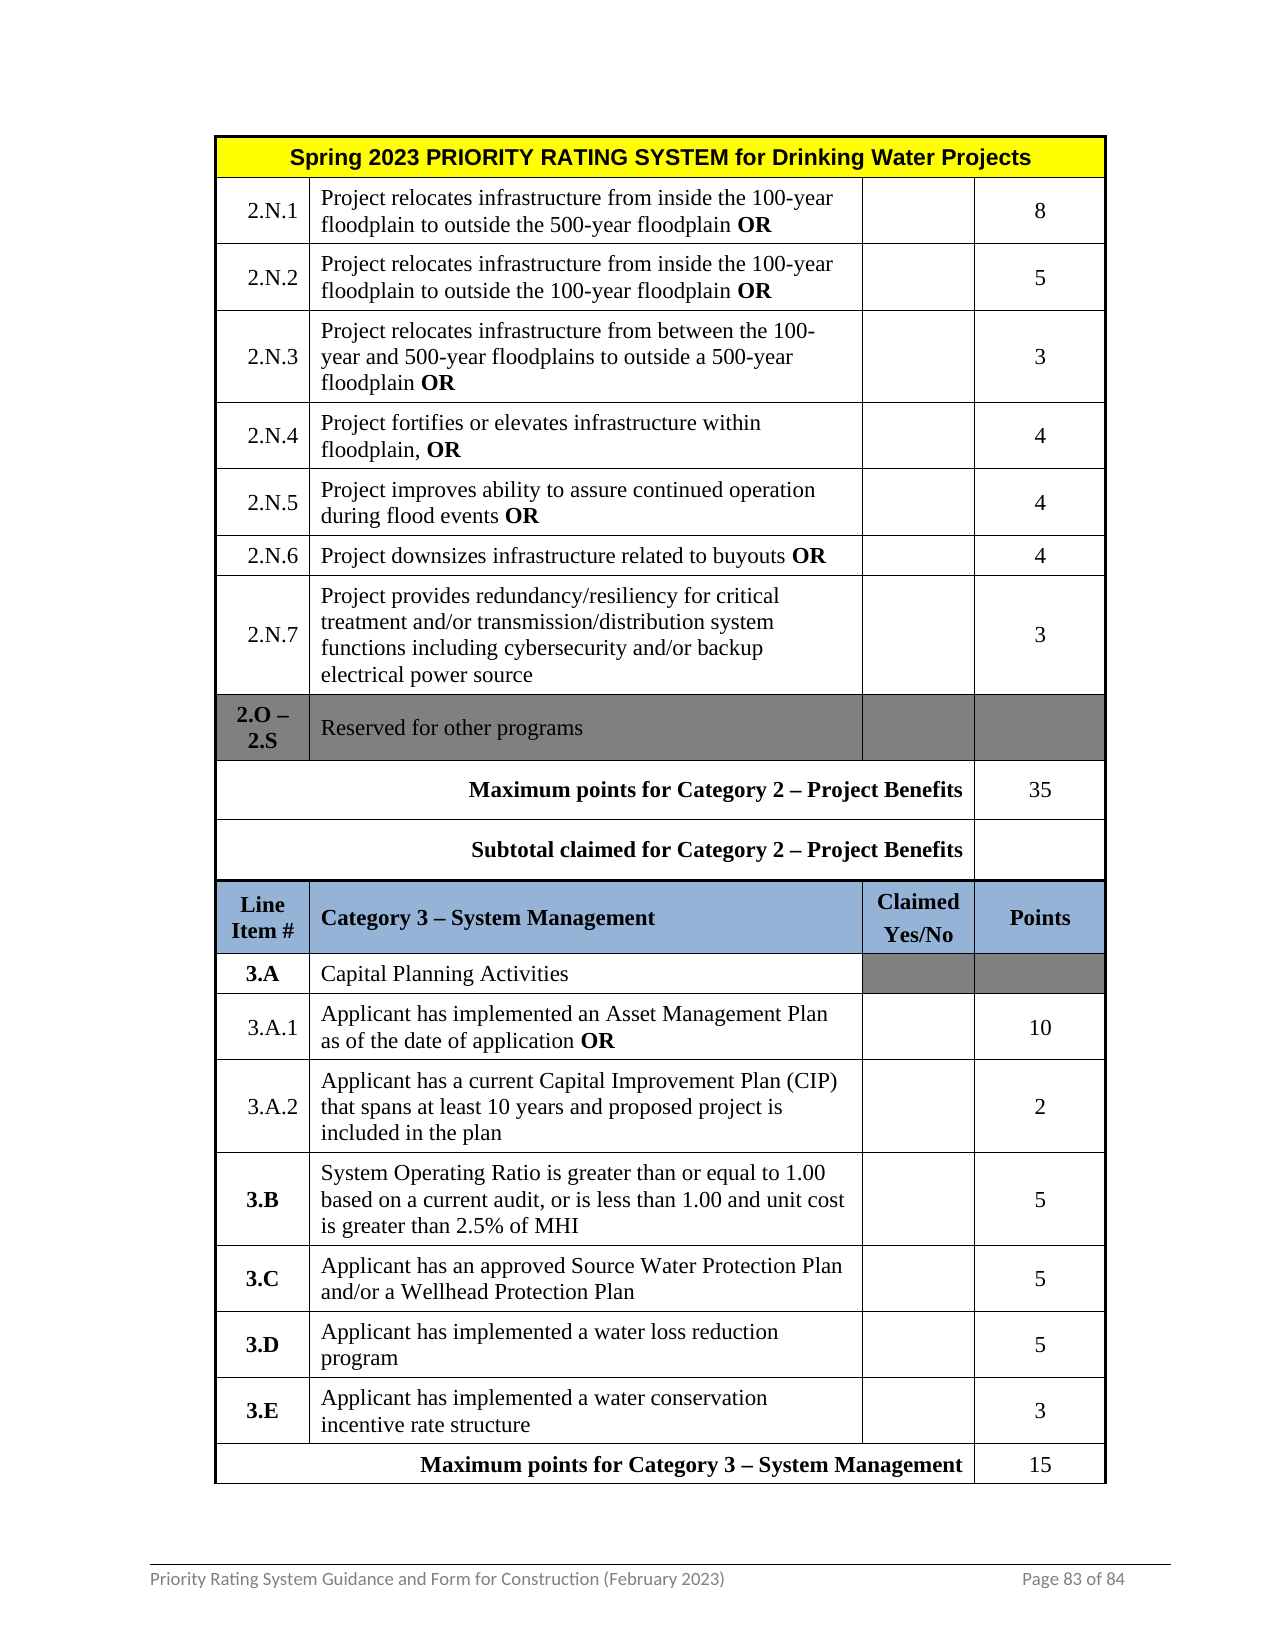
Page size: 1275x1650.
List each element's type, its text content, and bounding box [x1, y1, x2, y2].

table_cell Project relocates infrastructure from between the 100-year and 500-year floodplains to outside a 500-year floodplain OR [310, 311, 862, 402]
table_cell System Operating Ratio is greater than or equal to 1.00 based on a current audit, or is less than 1.00 and unit cost is greater than 2.5% of MHI [310, 1153, 862, 1244]
table_cell 4 [975, 469, 1104, 534]
table_cell Applicant has implemented an Asset Management Plan as of the date of application OR [310, 994, 862, 1059]
table_cell [863, 469, 974, 534]
table_cell 15 [975, 1444, 1104, 1483]
table_cell [863, 1378, 974, 1443]
table_cell Capital Planning Activities [310, 954, 862, 993]
table_cell Maximum points for Category 3 – System Management [217, 1444, 974, 1483]
table_cell Claimed Yes/No [863, 882, 974, 953]
table_cell [863, 1153, 974, 1244]
table_header Spring 2023 PRIORITY RATING SYSTEM for Drinking Water Projects [217, 138, 1104, 177]
table_cell 3 [975, 311, 1104, 402]
table_cell Project relocates infrastructure from inside the 100-year floodplain to outside the 500-year floodplain OR [310, 178, 862, 243]
table_cell [863, 1246, 974, 1311]
table_cell Project fortifies or elevates infrastructure within floodplain, OR [310, 403, 862, 468]
table_cell Applicant has an approved Source Water Protection Plan and/or a Wellhead Protection Plan [310, 1246, 862, 1311]
table_cell [863, 403, 974, 468]
table_cell 5 [975, 1246, 1104, 1311]
table_cell [863, 536, 974, 574]
table_cell [975, 820, 1104, 879]
table_cell 35 [975, 761, 1104, 819]
table_cell 3 [975, 1378, 1104, 1443]
table_cell [863, 178, 974, 243]
table_cell 2 [975, 1060, 1104, 1152]
table_cell 2.N.1 [217, 178, 309, 243]
table_cell 3.A.1 [217, 994, 309, 1059]
table_cell [863, 311, 974, 402]
table_cell 2.N.7 [217, 576, 309, 693]
table_cell [975, 695, 1104, 760]
table_cell Project provides redundancy/resiliency for critical treatment and/or transmission/distribution system functions including cybersecurity and/or backup electrical power source [310, 576, 862, 693]
table_cell 10 [975, 994, 1104, 1059]
table_cell [863, 695, 974, 760]
table_cell 5 [975, 1312, 1104, 1377]
table_cell Maximum points for Category 2 – Project Benefits [217, 761, 974, 819]
table_cell 8 [975, 178, 1104, 243]
table_cell Category 3 – System Management [310, 882, 862, 953]
table_cell 5 [975, 244, 1104, 309]
table_cell [863, 1060, 974, 1152]
table_cell Project relocates infrastructure from inside the 100-year floodplain to outside the 100-year floodplain OR [310, 244, 862, 309]
table_cell [863, 1312, 974, 1377]
table_cell [863, 994, 974, 1059]
table_cell Reserved for other programs [310, 695, 862, 760]
table_cell [863, 954, 974, 993]
table_cell [863, 244, 974, 309]
table_cell 4 [975, 536, 1104, 574]
table_cell 2.N.2 [217, 244, 309, 309]
table_cell Points [975, 882, 1104, 953]
table_cell 2.N.4 [217, 403, 309, 468]
table_cell 3.A [217, 954, 309, 993]
table_cell 3.C [217, 1246, 309, 1311]
table_cell 2.N.5 [217, 469, 309, 534]
table_cell 3.A.2 [217, 1060, 309, 1152]
table_cell 5 [975, 1153, 1104, 1244]
table_cell Applicant has a current Capital Improvement Plan (CIP) that spans at least 10 years and proposed project is included in the plan [310, 1060, 862, 1152]
table_cell 3.E [217, 1378, 309, 1443]
table_cell Applicant has implemented a water loss reduction program [310, 1312, 862, 1377]
table_cell Project improves ability to assure continued operation during flood events OR [310, 469, 862, 534]
table_cell Subtotal claimed for Category 2 – Project Benefits [217, 820, 974, 879]
table_cell 3.D [217, 1312, 309, 1377]
table_cell Line Item # [217, 882, 309, 953]
table_cell 2.N.3 [217, 311, 309, 402]
table_cell 3 [975, 576, 1104, 693]
table_cell Applicant has implemented a water conservation incentive rate structure [310, 1378, 862, 1443]
table_cell 4 [975, 403, 1104, 468]
table_cell 3.B [217, 1153, 309, 1244]
table_cell Project downsizes infrastructure related to buyouts OR [310, 536, 862, 574]
table_cell 2.N.6 [217, 536, 309, 574]
table_cell [975, 954, 1104, 993]
table_cell 2.O – 2.S [217, 695, 309, 760]
table_cell [863, 576, 974, 693]
